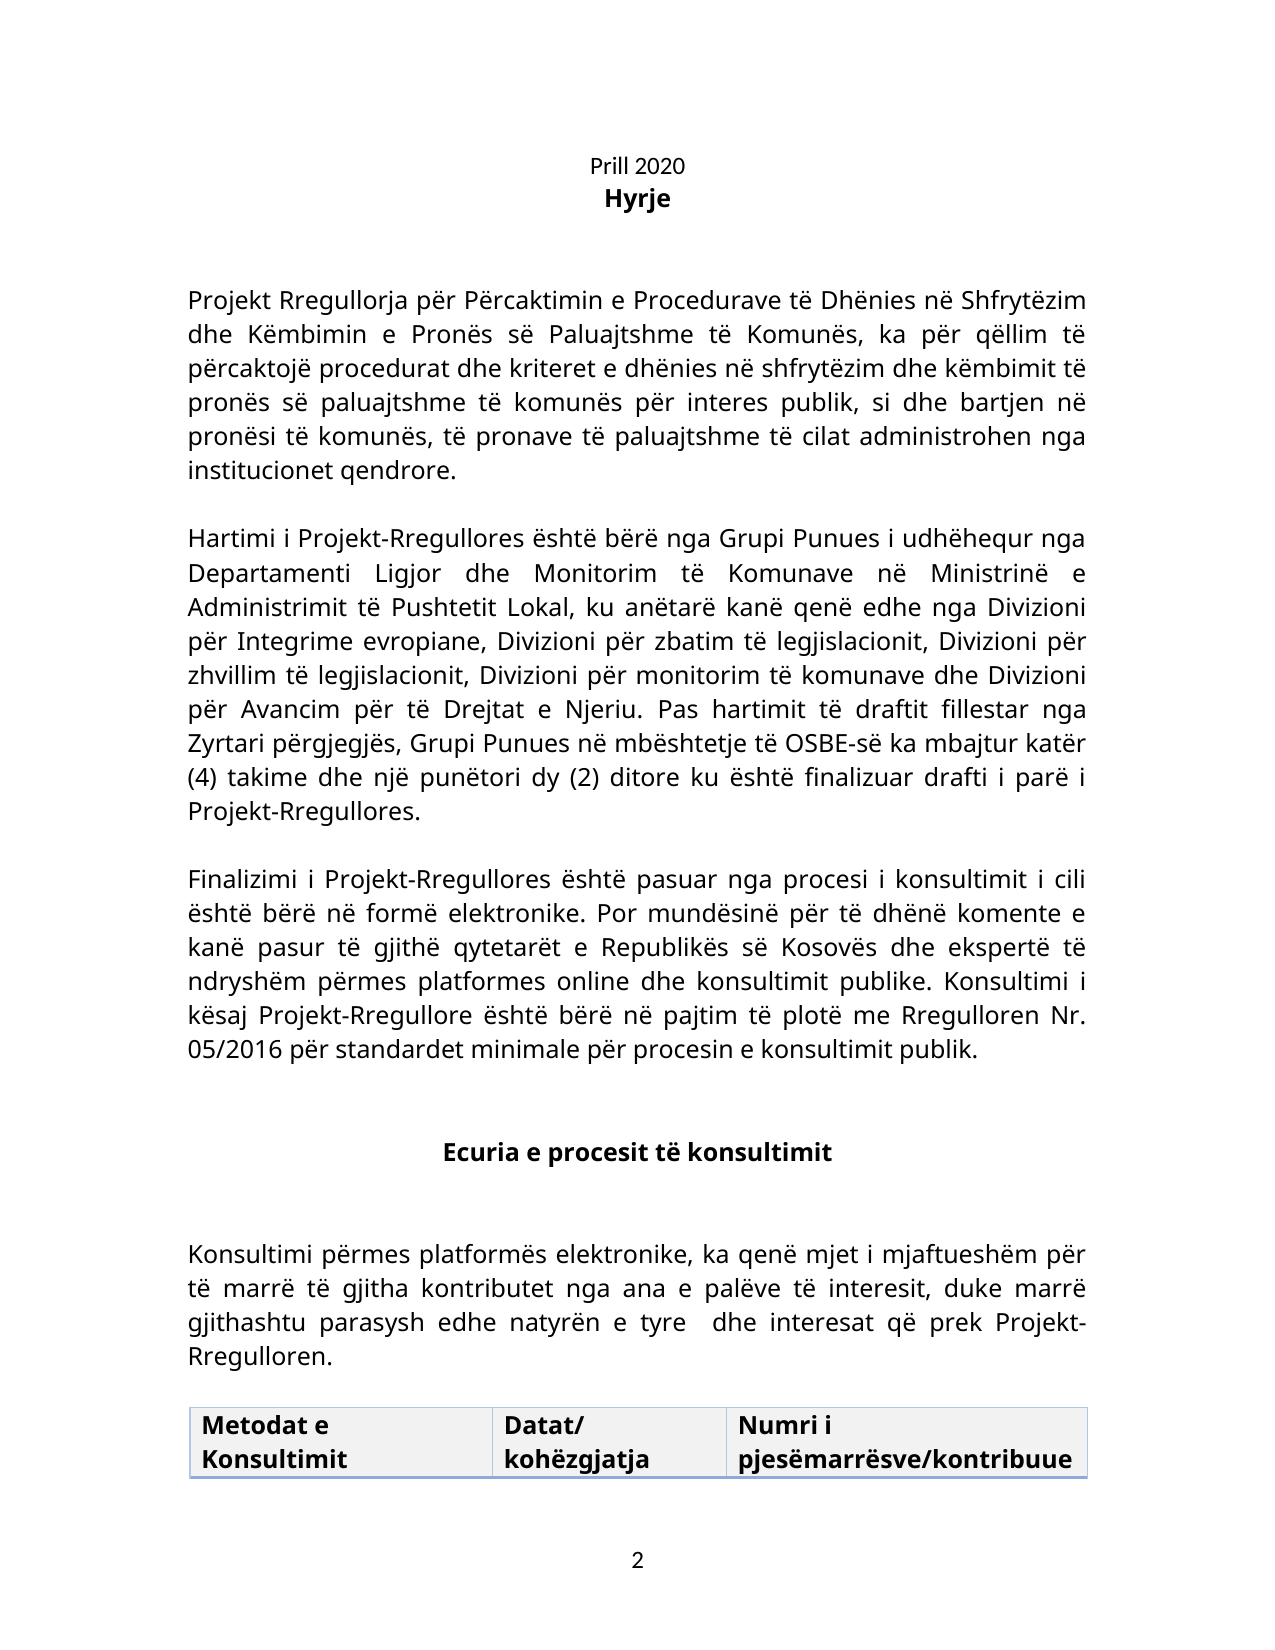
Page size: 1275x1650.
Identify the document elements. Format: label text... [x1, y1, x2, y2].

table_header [727, 1408, 1087, 1476]
text Hyrje [187, 181, 1087, 214]
text Hartimi i Projekt-Rregullores është bërë nga Grupi Punues i udhëhequr nga Departamenti Ligjor dhe Monitorim të Komunave në Ministrinë e Administrimit të Pushtetit Lokal, ku anëtarë kanë qenë edhe nga Divizioni për Integrime evropiane, Divizioni për zbatim të legjislacionit, Divizioni për zhvillim të legjislacionit, Divizioni për monitorim të komunave dhe Divizioni për Avancim për të Drejtat e Njeriu. Pas hartimit të draftit fillestar nga Zyrtari përgjegjës, Grupi Punues në mbështetje të OSBE-së ka mbajtur katër (4) takime dhe një punëtori dy (2) ditore ku është finalizuar drafti i parë i Projekt-Rregullores. [187, 521, 1087, 828]
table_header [191, 1408, 492, 1476]
text Prill 2020 [187, 150, 1087, 181]
text Konsultimi përmes platformës elektronike, ka qenë mjet i mjaftueshëm për të marrë të gjitha kontributet nga ana e palëve të interesit, duke marrë gjithashtu parasysh edhe natyrën e tyre dhe interesat që prek Projekt-Rregulloren. [187, 1236, 1087, 1373]
text Projekt Rregullorja për Përcaktimin e Procedurave të Dhënies në Shfrytëzim dhe Këmbimin e Pronës së Paluajtshme të Komunës, ka për qëllim të përcaktojë procedurat dhe kriteret e dhënies në shfrytëzim dhe këmbimit të pronës së paluajtshme të komunës për interes publik, si dhe bartjen në pronësi të komunës, të pronave të paluajtshme të cilat administrohen nga institucionet qendrore. [187, 283, 1087, 487]
text Ecuria e procesit të konsultimit [187, 1134, 1087, 1168]
table_header Datat/kohëzgjatja [493, 1408, 726, 1476]
text Finalizimi i Projekt-Rregullores është pasuar nga procesi i konsultimit i cili është bërë në formë elektronike. Por mundësinë për të dhënë komente e kanë pasur të gjithë qytetarët e Republikës së Kosovës dhe ekspertë të ndryshëm përmes platformes online dhe konsultimit publike. Konsultimi i kësaj Projekt-Rregullore është bërë në pajtim të plotë me Rregulloren Nr. 05/2016 për standardet minimale për procesin e konsultimit publik. [187, 862, 1087, 1066]
